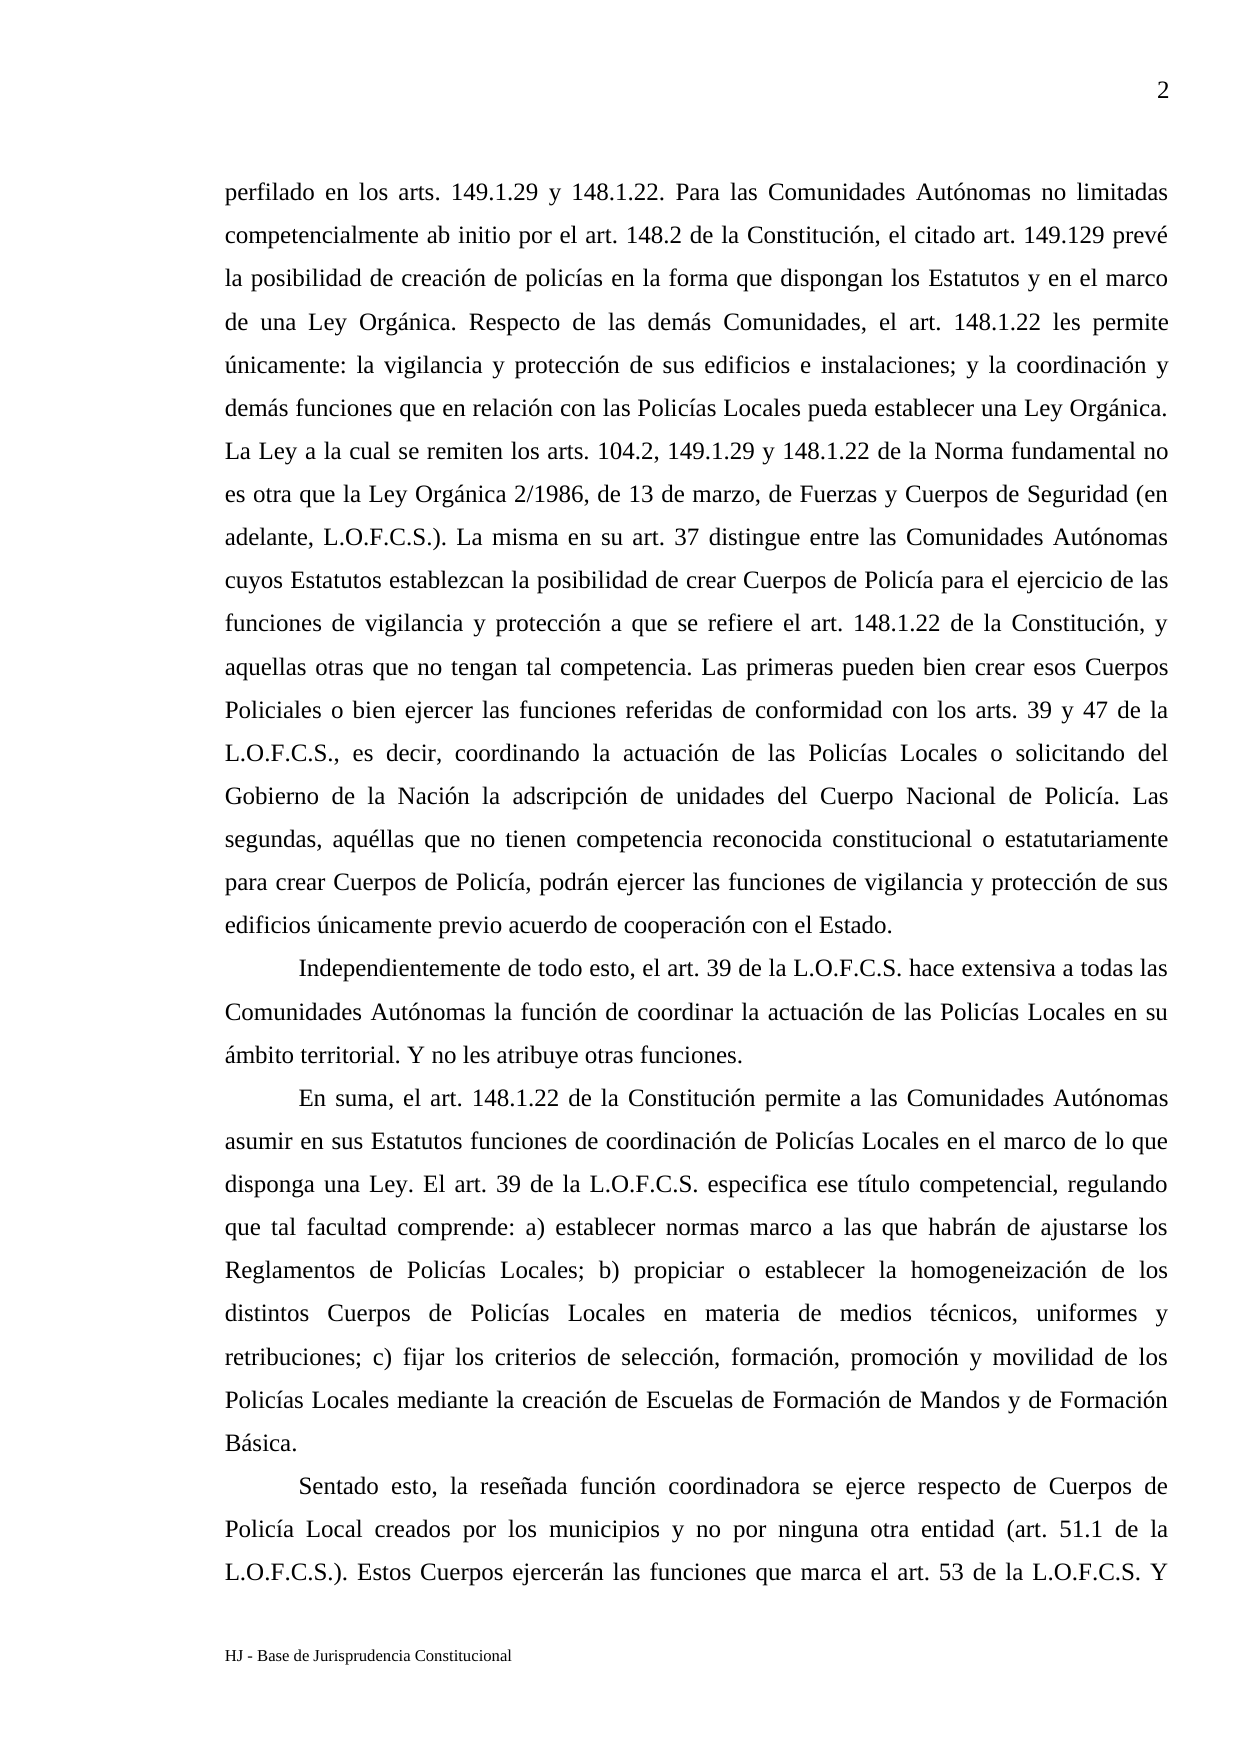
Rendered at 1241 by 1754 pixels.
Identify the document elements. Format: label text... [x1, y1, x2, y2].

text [224, 1471, 1169, 1586]
text En suma, el art. 148.1.22 de la Constitución permite a las Comunidades Autónomas asumir en sus Estatutos funciones de coordinación de Policías Locales en el marco de lo que disponga una Ley. El art. 39 de la L.O.F.C.S. especifica ese título competencial, regulando que tal facultad comprende: a) establecer normas marco a las que habrán de ajustarse los Reglamentos de Policías Locales; b) propiciar o establecer la homogeneización de los distintos Cuerpos de Policías Locales en materia de medios técnicos, uniformes y retribuciones; c) fijar los criterios de selección, formación, promoción y movilidad de los Policías Locales mediante la creación de Escuelas de Formación de Mandos y de Formación Básica. [224, 1083, 1169, 1457]
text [224, 177, 1169, 939]
text Independientemente de todo esto, el art. 39 de la L.O.F.C.S. hace extensiva a todas las Comunidades Autónomas la función de coordinar la actuación de las Policías Locales en su ámbito territorial. Y no les atribuye otras funciones. [224, 953, 1169, 1068]
